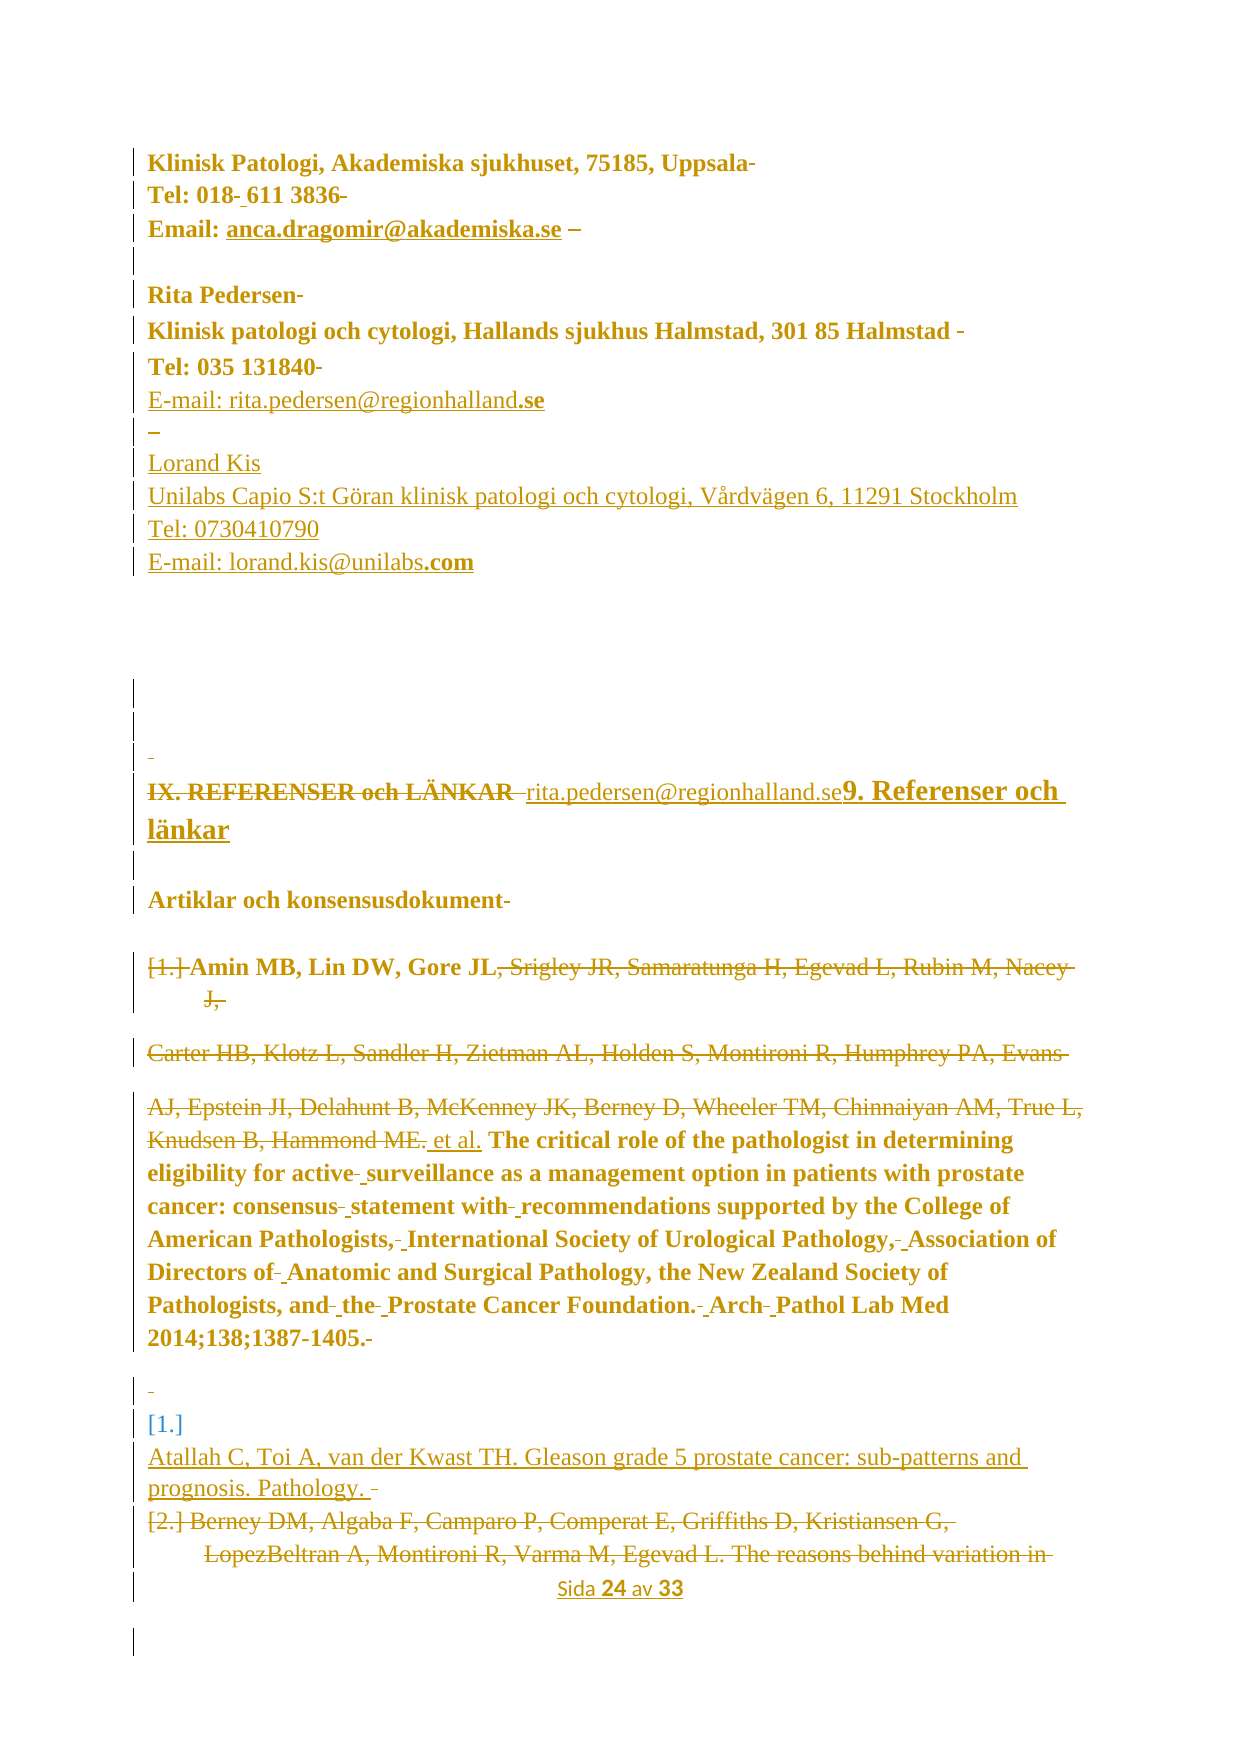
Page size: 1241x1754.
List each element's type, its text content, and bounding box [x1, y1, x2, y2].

text Rita Pedersen [147, 280, 1087, 308]
list Amin MB, Lin DW, Gore JL [148, 952, 1087, 1013]
text Klinisk patologi och cytologi, Hallands sjukhus Halmstad, 301 85 Halmstad [147, 316, 1087, 344]
text .com [148, 547, 1093, 576]
text Tel: 018611 3836 [147, 181, 1087, 209]
text Email: anca.dragomir@akademiska.se [148, 214, 1093, 242]
text The critical role of the pathologist in determiningeligibility for activesurveillance as a management option in patients with prostate cancer: consensusstatement withrecommendations supported by the College of American Pathologists,International Society of Urological Pathology,Association of Directors ofAnatomic and Surgical Pathology, the New Zealand Society of Pathologists, andtheProstate Cancer Foundation.ArchPathol Lab Med2014;138;1387-1405. [147, 1092, 1087, 1352]
text Klinisk Patologi, Akademiska sjukhuset, 75185, Uppsala [147, 148, 1087, 176]
text Tel: 035 131840.se [148, 352, 1093, 413]
text Artiklar och konsensusdokument [148, 886, 1093, 914]
